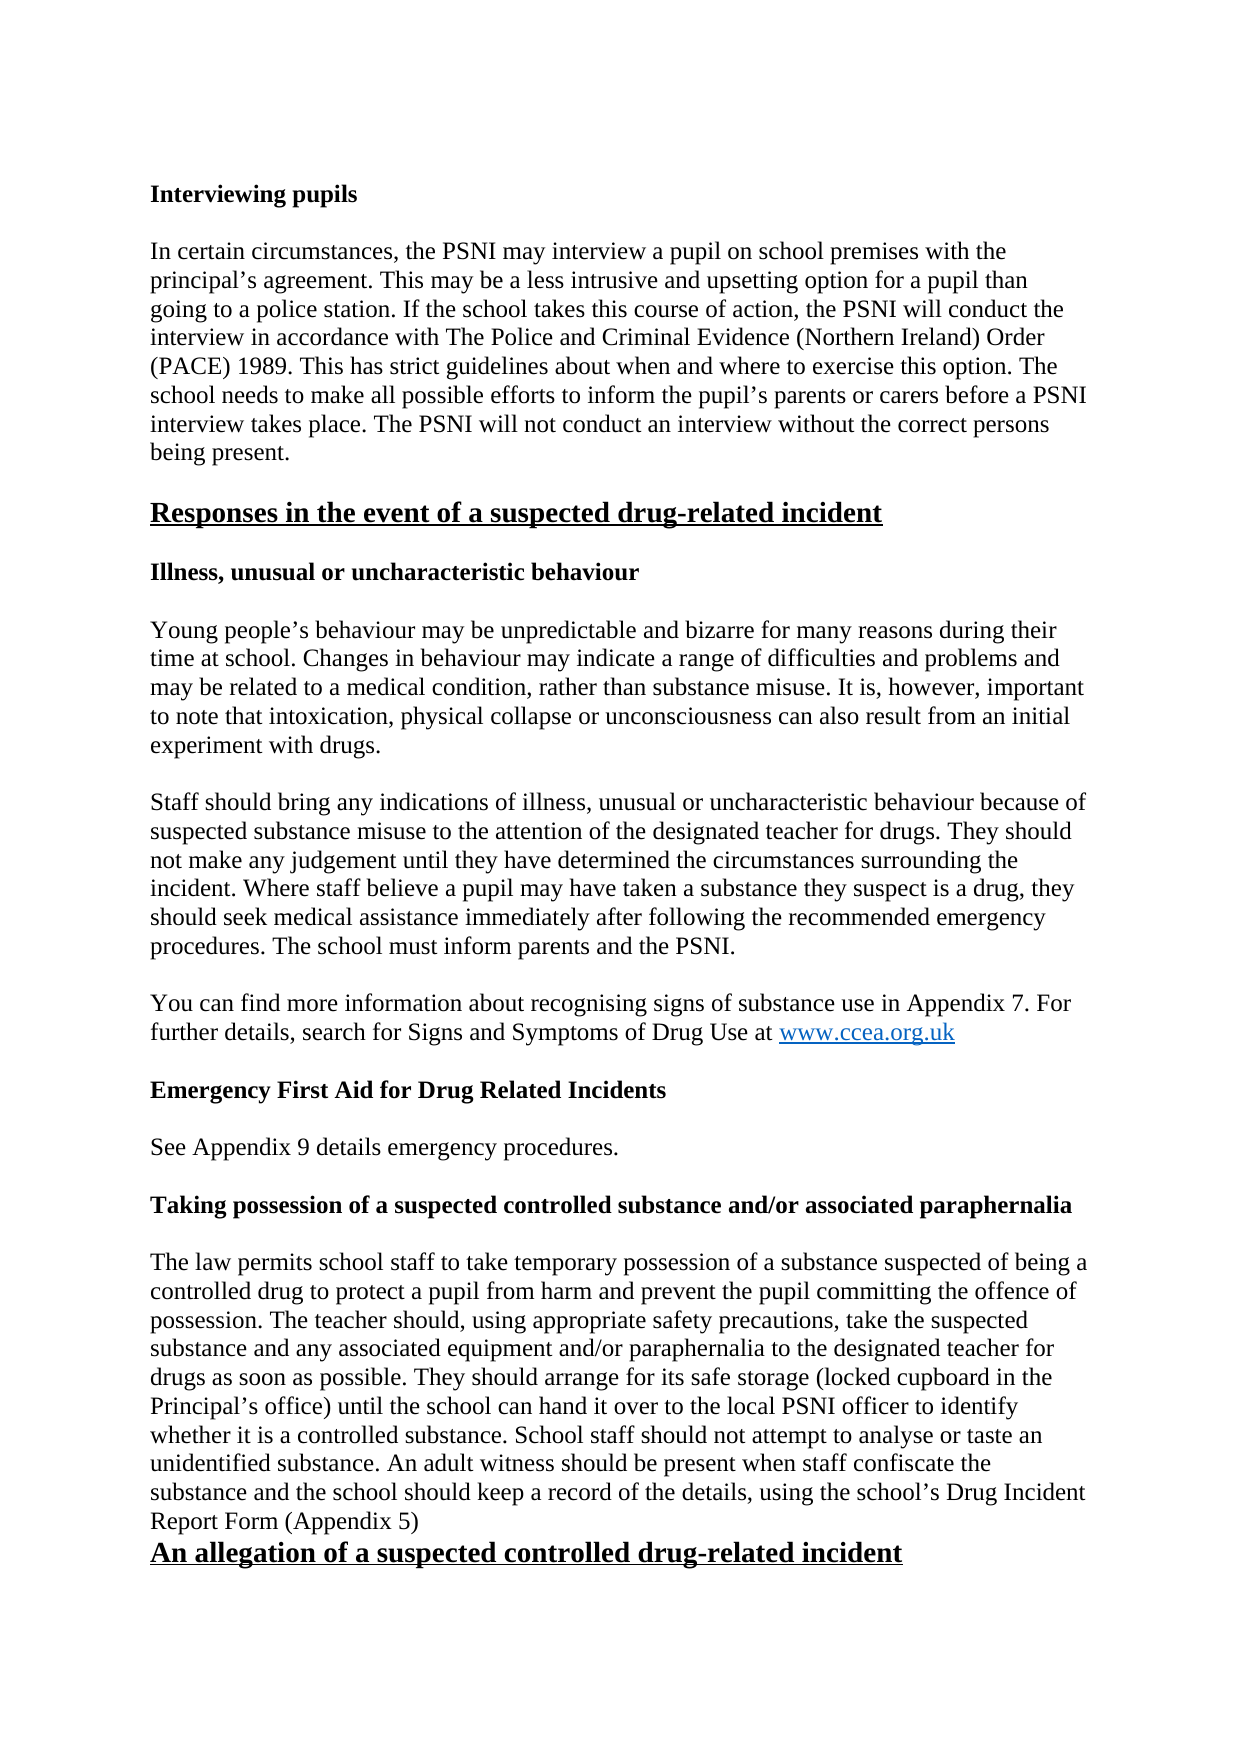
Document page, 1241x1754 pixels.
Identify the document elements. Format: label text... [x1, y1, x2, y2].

text Staff should bring any indications of illness, unusual or uncharacteristic behaviour because of suspected substance misuse to the attention of the designated teacher for drugs. They should not make any judgement until they have determined the circumstances surrounding the incident. Where staff believe a pupil may have taken a substance they suspect is a drug, they should seek medical assistance immediately after following the recommended emergency procedures. The school must inform parents and the PSNI. [150, 787, 1090, 960]
text An allegation of a suspected controlled drug-related incident [150, 1535, 1090, 1568]
text Taking possession of a suspected controlled substance and/or associated paraphernalia [150, 1190, 1090, 1218]
text Young people’s behaviour may be unpredictable and bizarre for many reasons during their time at school. Changes in behaviour may indicate a range of difficulties and problems and may be related to a medical condition, rather than substance misuse. It is, however, important to note that intoxication, physical collapse or unconsciousness can also result from an initial experiment with drugs. [150, 615, 1090, 758]
text See Appendix 9 details emergency procedures. [150, 1132, 1090, 1161]
text Illness, unusual or uncharacteristic behaviour [150, 557, 1090, 586]
text Emergency First Aid for Drug Related Incidents [150, 1075, 1090, 1103]
text You can find more information about recognising signs of substance use in Appendix 7. For further details, search for Signs and Symptoms of Drug Use at www.ccea.org.uk [150, 988, 1090, 1046]
text In certain circumstances, the PSNI may interview a pupil on school premises with the principal’s agreement. This may be a less intrusive and upsetting option for a pupil than going to a police station. If the school takes this course of action, the PSNI will conduct the interview in accordance with The Police and Criminal Evidence (Northern Ireland) Order (PACE) 1989. This has strict guidelines about when and where to exercise this option. The school needs to make all possible efforts to inform the pupil’s parents or carers before a PSNI interview takes place. The PSNI will not conduct an interview without the correct persons being present. [150, 236, 1090, 466]
text Interviewing pupils [150, 179, 1090, 207]
text Responses in the event of a suspected drug-related incident [150, 495, 1090, 528]
text The law permits school staff to take temporary possession of a substance suspected of being a controlled drug to protect a pupil from harm and prevent the pupil committing the offence of possession. The teacher should, using appropriate safety precautions, take the suspected substance and any associated equipment and/or paraphernalia to the designated teacher for drugs as soon as possible. They should arrange for its safe storage (locked cupboard in the Principal’s office) until the school can hand it over to the local PSNI officer to identify whether it is a controlled substance. School staff should not attempt to analyse or taste an unidentified substance. An adult witness should be present when staff confiscate the substance and the school should keep a record of the details, using the school’s Drug Incident Report Form (Appendix 5) [150, 1247, 1090, 1535]
